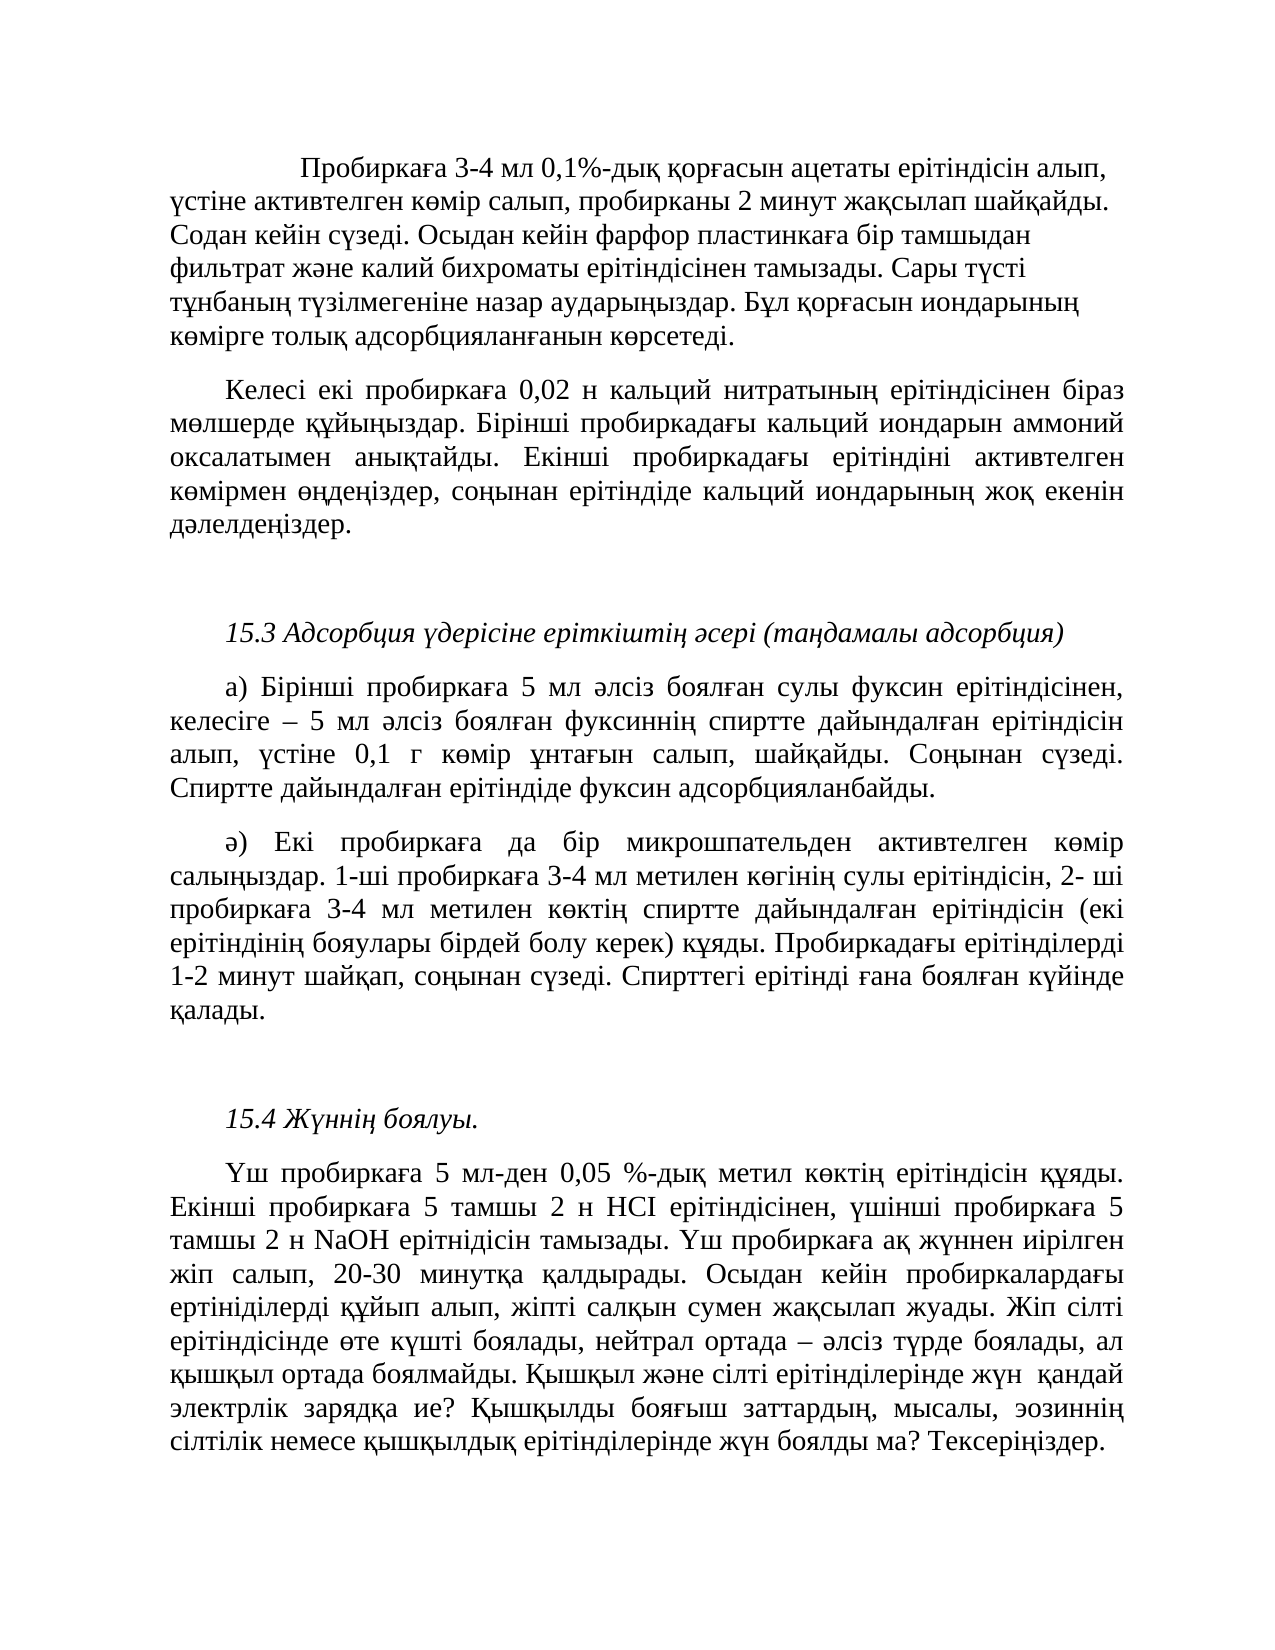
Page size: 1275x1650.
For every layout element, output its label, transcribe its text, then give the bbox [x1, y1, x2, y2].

text 15.3 Адсорбция үдерісіне еріткіштің әсері (таңдамалы адсорбция) [169, 615, 1125, 648]
text ә) Екі пробиркаға да бір микрошпательден активтелген көмір салыңыздар. 1-ші пробиркаға 3-4 мл метилен көгінің сулы ерітіндісін, 2- ші пробиркаға 3-4 мл метилен көктің спиртте дайындалған ерітіндісін (екі ерітіндінің бояулары бірдей болу керек) кұяды. Пробиркадағы ерітінділерді 1-2 минут шайқап, соңынан сүзеді. Спирттегі ерітінді ғана боялған күйінде қалады. [169, 824, 1125, 1026]
text Келесі екі пробиркаға 0,02 н кальций нитратының ерітіндісінен біраз мөлшерде құйыңыздар. Бірінші пробиркадағы кальций иондарын аммоний оксалатымен анықтайды. Екінші пробиркадағы ерітіндіні активтелген көмірмен өңдеңіздер, соңынан ерітіндіде кальций иондарының жоқ екенін дәлелдеңіздер. [169, 372, 1125, 540]
text а) Бірінші пробиркаға 5 мл әлсіз боялған сулы фуксин ерітіндісінен, келесіге – 5 мл әлсіз боялған фуксиннің спиртте дайындалған ерітіндісін алып, үстіне көмір ұнтағын салып, шайқайды. Соңынан сүзеді. Спиртте дайындалған ерітіндіде фуксин адсорбцияланбайды. [169, 669, 1125, 803]
text 15.4 Жүннің боялуы. [169, 1101, 1125, 1134]
text Пробиркаға 3-4 мл 0,1%-дық қорғасын ацетаты ерітіндісін алып, үстіне активтелген көмір салып, пробирканы 2 минут жақсылап шайқайды. Содан кейін сүзеді. Осыдан кейін фарфор пластинкаға бір тамшыдан фильтрат және калий бихроматы ерітіндісінен тамызады. Сары түсті тұнбаның түзілмегеніне назар аударыңыздар. Бұл қорғасын иондарының көмірге толық адсорбцияланғанын көрсетеді. [169, 150, 1125, 351]
text Үш пробиркаға 5 мл-ден 0,05 %-дық метил көктің ерітіндісін құяды. Екінші пробиркаға 5 тамшы 2 н НСІ ерітіндісінен, үшінші пробиркаға 5 тамшы 2 н NaOH ерітнідісін тамызады. Үш пробиркаға ақ жүннен иірілген жіп салып, 20-30 минутқа қалдырады. Осыдан кейін пробиркалардағы ертініділерді құйып алып, жіпті салқын сумен жақсылап жуады. Жіп сілті ерітіндісінде өте күшті боялады, нейтрал ортада – әлсіз түрде боялады, ал қышқыл ортада боялмайды. Қышқыл және сілті ерітінділерінде жүн қандай электрлік зарядқа ие? Қышқылды бояғыш заттардың, мысалы, эозиннің сілтілік немесе қышқылдық ерітінділерінде жүн боялды ма? Тексеріңіздер. [169, 1155, 1125, 1457]
